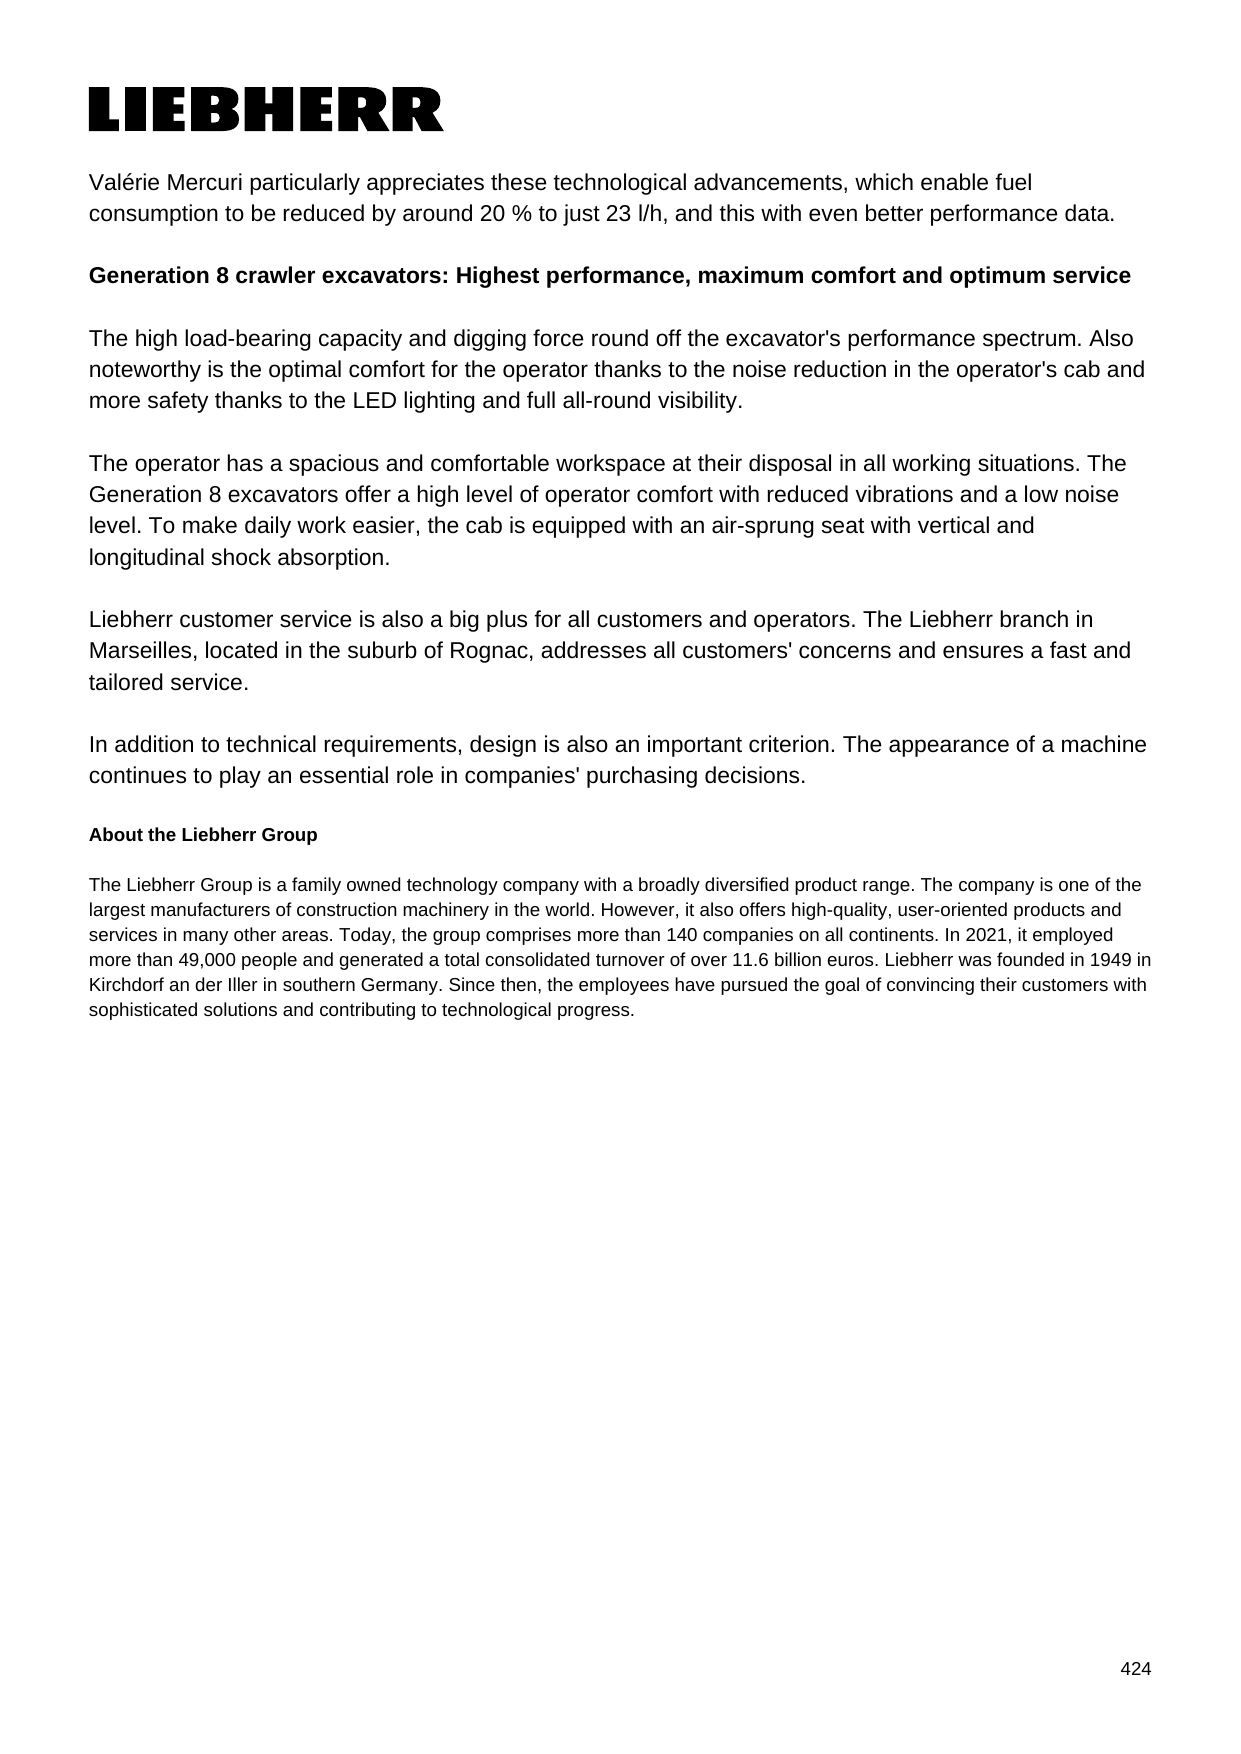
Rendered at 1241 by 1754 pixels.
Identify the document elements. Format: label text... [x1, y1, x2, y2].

text In addition to technical requirements, design is also an important criterion. The appearance of a machine continues to play an essential role in companies' purchasing decisions. [89, 728, 1152, 790]
text Liebherr customer service is also a big plus for all customers and operators. The Liebherr branch in Marseilles, located in the suburb of Rognac, addresses all customers' concerns and ensures a fast and tailored service. [89, 603, 1152, 696]
text The high load-bearing capacity and digging force round off the excavator's performance spectrum. Also noteworthy is the optimal comfort for the operator thanks to the noise reduction in the operator's cab and more safety thanks to the LED lighting and full all-round visibility. [89, 321, 1152, 415]
text The Liebherr Group is a family owned technology company with a broadly diversified product range. The company is one of the largest manufacturers of construction machinery in the world. However, it also offers high-quality, user-oriented products and services in many other areas. Today, the group comprises more than 140 companies on all continents. In 2021, it employed more than 49,000 people and generated a total consolidated turnover of over 11.6 billion euros. Liebherr was founded in 1949 in Kirchdorf an der Iller in southern Germany. Since then, the employees have pursued the goal of convincing their customers with sophisticated solutions and contributing to technological progress. [89, 871, 1152, 1021]
text About the Liebherr Group [89, 821, 1152, 846]
text Generation 8 crawler excavators: Highest performance, maximum comfort and optimum service [89, 259, 1152, 290]
text The operator has a spacious and comfortable workspace at their disposal in all working situations. The Generation 8 excavators offer a high level of operator comfort with reduced vibrations and a low noise level. To make daily work easier, the cab is equipped with an air-sprung seat with vertical and longitudinal shock absorption. [89, 446, 1152, 571]
text Valérie Mercuri particularly appreciates these technological advancements, which enable fuel consumption to be reduced by around 20 % to just 23 l/h, and this with even better performance data. [89, 165, 1152, 228]
